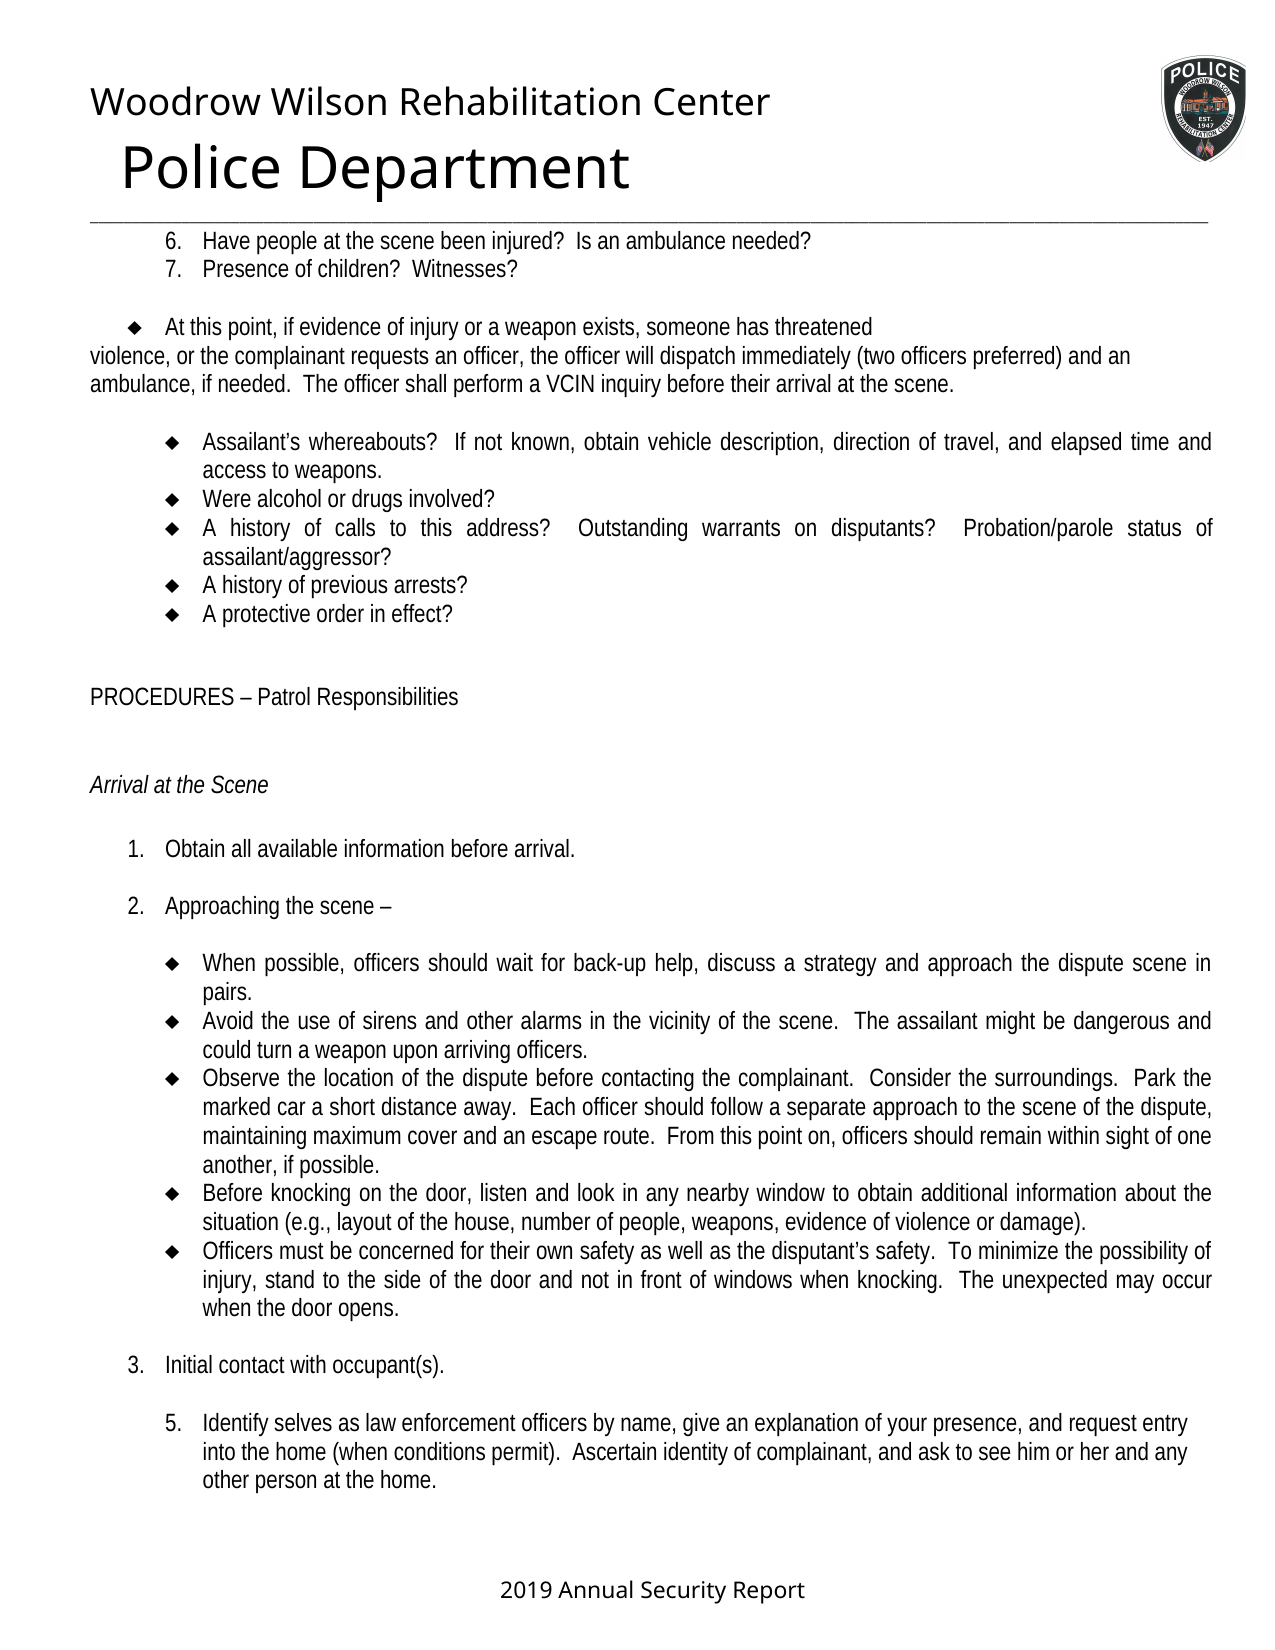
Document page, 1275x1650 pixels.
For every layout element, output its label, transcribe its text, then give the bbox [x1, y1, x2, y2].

list Observe the location of the dispute before contacting the complainant. Consider the surroundings. Park the marked car a short distance away. Each officer should follow a separate approach to the scene of the dispute, maintaining maximum cover and an escape route. From this point on, officers should remain within sight of one another, if possible. [165, 1063, 1215, 1178]
subtitle PROCEDURES – Patrol Responsibilities [90, 682, 1215, 710]
list Presence of children? Witnesses? [165, 254, 1215, 283]
subtitle Arrival at the Scene [90, 770, 1215, 799]
list Initial contact with occupant(s). [127, 1351, 1215, 1379]
list A history of previous arrests? [165, 570, 1215, 599]
list Identify selves as law enforcement officers by name, give an explanation of your presence, and request entry into the home (when conditions permit). Ascertain identity of complainant, and ask to see him or her and any other person at the home. [165, 1408, 1215, 1494]
list Were alcohol or drugs involved? [165, 484, 1215, 513]
list Have people at the scene been injured? Is an ambulance needed? [165, 226, 1215, 254]
list Approaching the scene – [127, 891, 1215, 920]
list At this point, if evidence of injury or a weapon exists, someone has threatened [127, 312, 1215, 341]
list A protective order in effect? [165, 599, 1215, 628]
list Obtain all available information before arrival. [127, 834, 1215, 862]
list Before knocking on the door, listen and look in any nearby window to obtain additional information about the situation (e.g., layout of the house, number of people, weapons, evidence of violence or damage). [165, 1178, 1215, 1236]
list Assailant’s whereabouts? If not known, obtain vehicle description, direction of travel, and elapsed time and access to weapons. [165, 427, 1215, 484]
list Avoid the use of sirens and other alarms in the vicinity of the scene. The assailant might be dangerous and could turn a weapon upon arriving officers. [165, 1006, 1215, 1063]
list Officers must be concerned for their own safety as well as the disputant’s safety. To minimize the possibility of injury, stand to the side of the door and not in front of windows when knocking. The unexpected may occur when the door opens. [165, 1236, 1215, 1322]
list When possible, officers should wait for back-up help, discuss a strategy and approach the dispute scene in pairs. [165, 948, 1215, 1006]
list A history of calls to this address? Outstanding warrants on disputants? Probation/parole status of assailant/aggressor? [165, 513, 1215, 570]
picture [1161, 55, 1246, 162]
